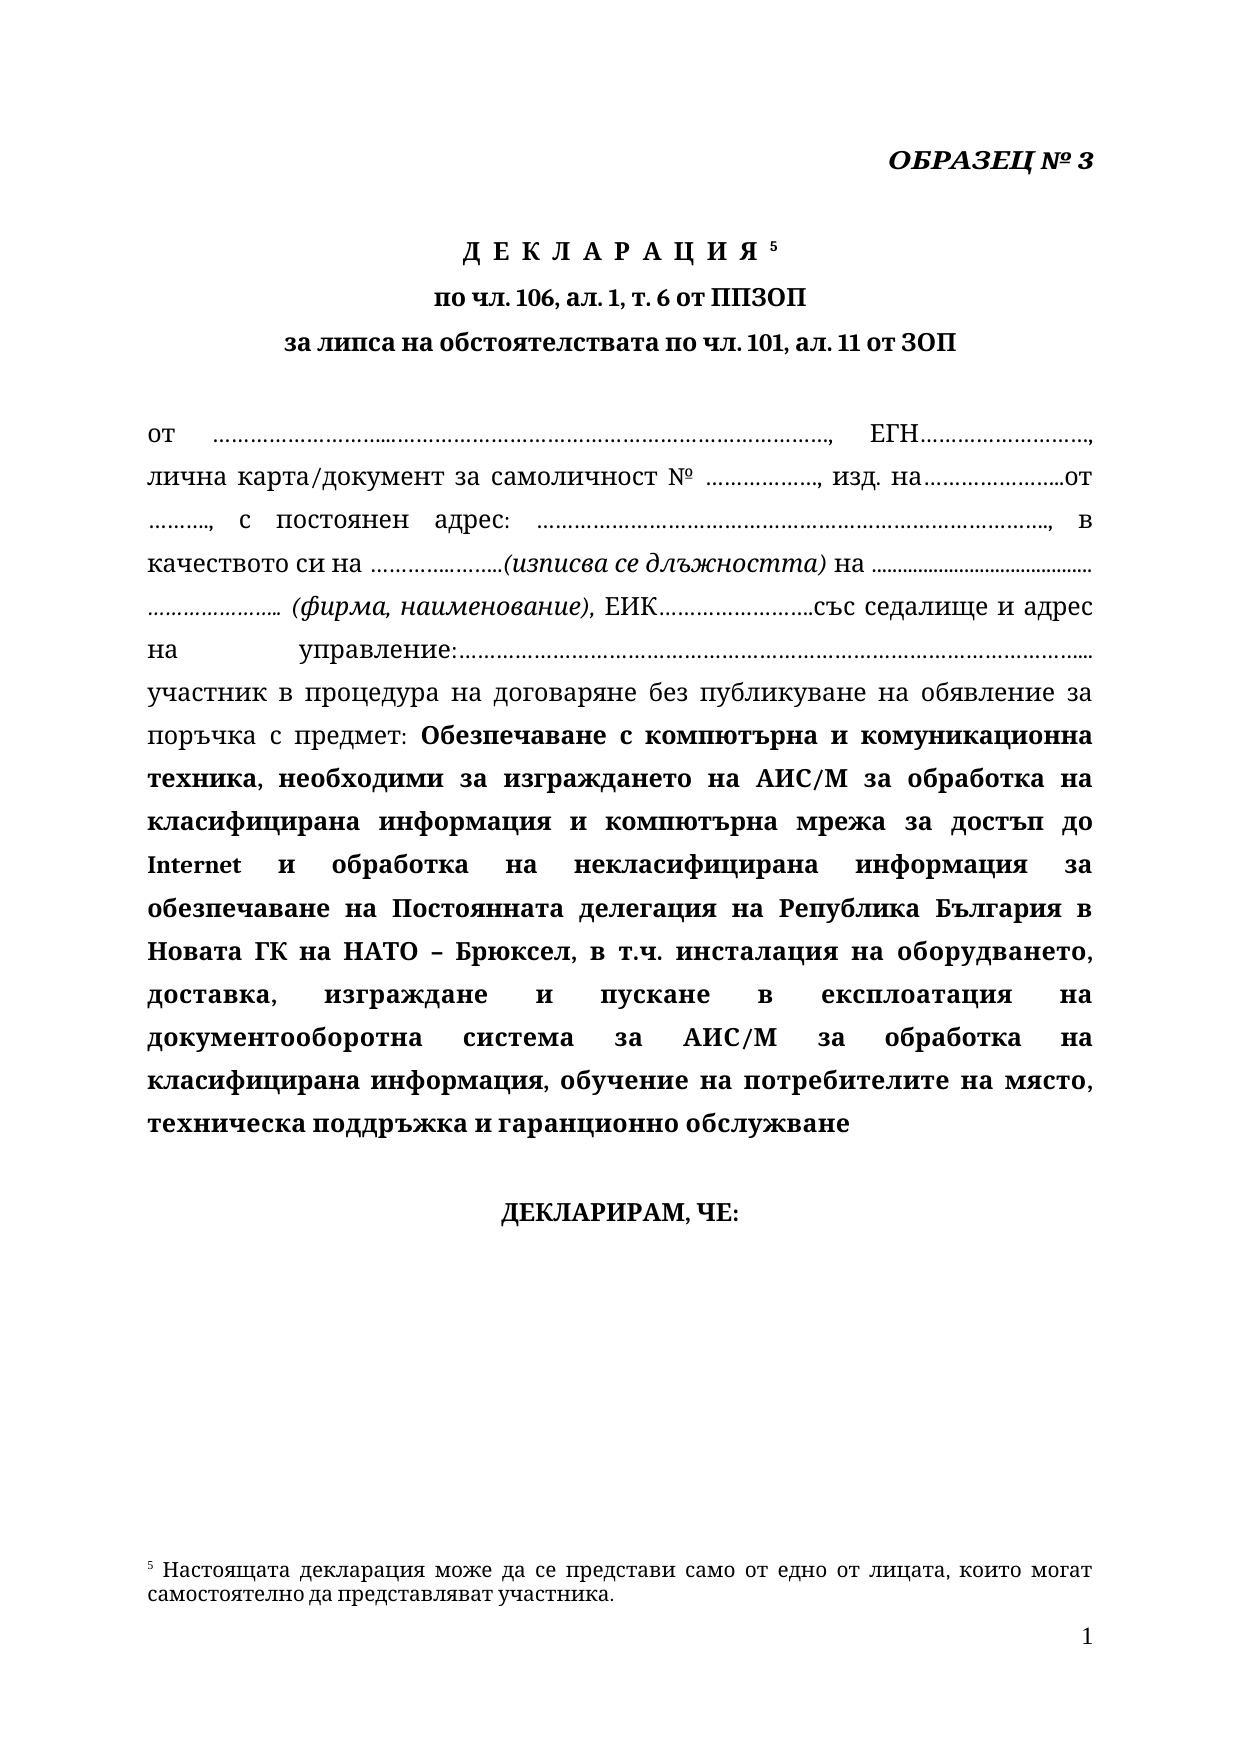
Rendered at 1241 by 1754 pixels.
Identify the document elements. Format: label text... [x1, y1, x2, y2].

text ДЕКЛАРАЦИЯ [147, 238, 1093, 267]
text ОБРАЗЕЦ № 3 [147, 147, 1093, 176]
text ДЕКЛАРИРАМ, ЧЕ: [147, 1199, 1093, 1227]
text за липса на обстоятелствата по чл. 101, ал. 11 от ЗОП [147, 329, 1093, 358]
text от ………………………...……………………………………………………………, ЕГН………………………, лична карта/документ за самоличност № ………………, изд. на…………………..от ………., с постоянен адрес: ………………………………………………………………………., в качеството си на …………..……..(изписва се длъжността) на ...........................................………………….. (фирма, наименование), ЕИК…………………….със седалище и адрес на управление:………………………………………………………………………………………... участник в процедура на договаряне без публикуване на обявление за поръчка с предмет: Обезпечаване с компютърна и комуникационна техника, необходими за изграждането на АИС/М за обработка на класифицирана информация и компютърна мрежа за достъп до Internet и обработка на некласифицирана информация за обезпечаване на Постоянната делегация на Република България в Новата ГК на НАТО – Брюксел, в т.ч. инсталация на оборудването, доставка, изграждане и пускане в експлоатация на документооборотна система за АИС/М за обработка на класифицирана информация, обучение на потребителите на място, техническа поддръжка и гаранционно обслужване [147, 420, 1093, 1139]
text по чл. 106, ал. 1, т. 6 от ППЗОП [147, 283, 1093, 312]
